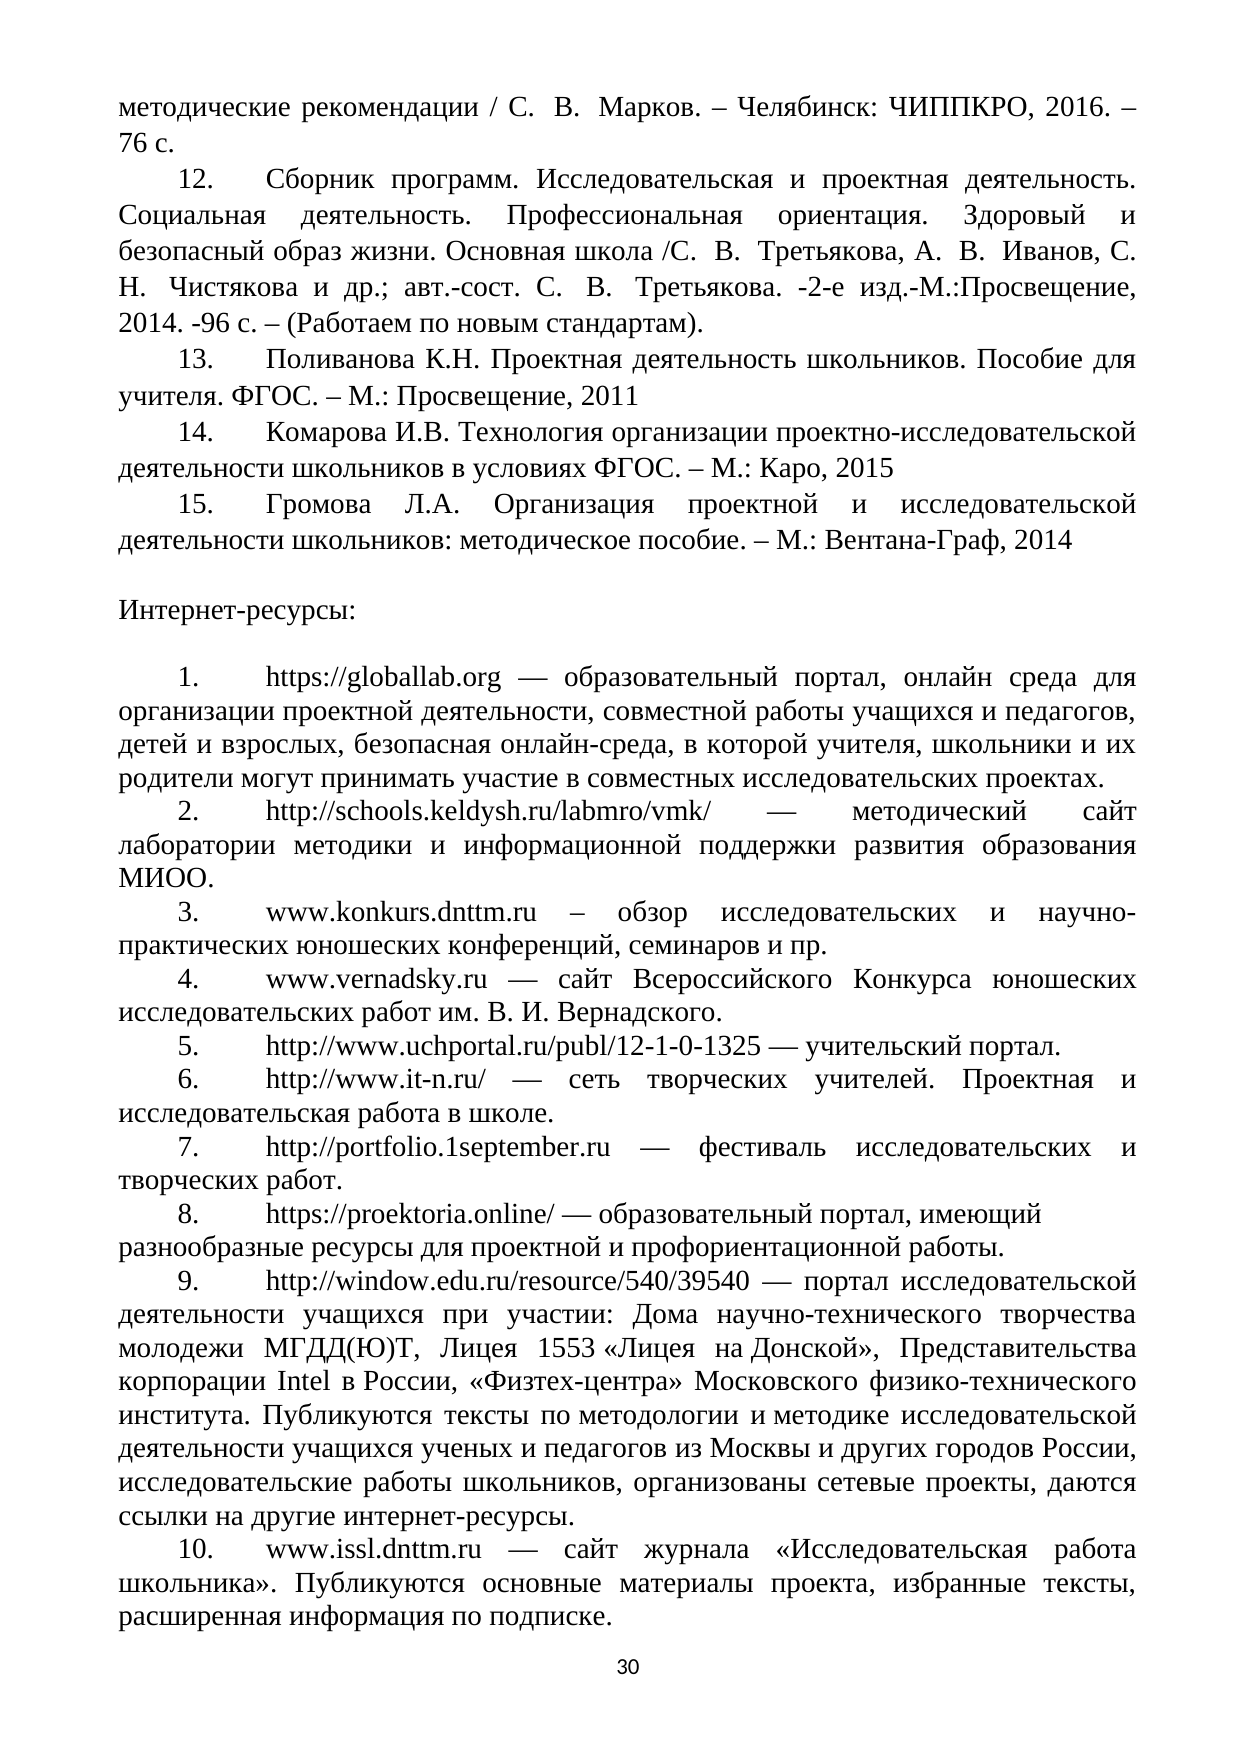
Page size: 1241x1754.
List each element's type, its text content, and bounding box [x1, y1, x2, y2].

list www.vernadsky.ru — сайт Всероссийского Конкурса юношеских исследовательских работ им. В. И. Вернадского. [118, 961, 1137, 1028]
list Сборник программ. Исследовательская и проектная деятельность. Социальная деятельность. Профессиональная ориентация. Здоровый и безопасный образ жизни. Основная школа /С. В. Третьякова, А. В. Иванов, С. Н. Чистякова и др.; авт.-сост. С. В. Третьякова. -2-е изд.-М.:Просвещение, 2014. -96 с. – (Работаем по новым стандартам). [118, 161, 1137, 339]
list Громова Л.А. Организация проектной и исследовательской деятельности школьников: методическое пособие. – М.: Вентана-Граф, 2014 [118, 486, 1137, 556]
list http://www.it-n.ru/ — сеть творческих учителей. Проектная и исследовательская работа в школе. [118, 1062, 1137, 1129]
list https://proektoria.online/ — образовательный портал, имеющий разнообразные ресурсы для проектной и профориентационной работы. [118, 1196, 1137, 1263]
list www.issl.dnttm.ru — сайт журнала «Исследовательская работа школьника». Публикуются основные материалы проекта, избранные тексты, расширенная информация по подписке. [118, 1531, 1137, 1632]
text Интернет-ресурсы: [118, 592, 1137, 626]
list http://window.edu.ru/resource/540/39540 — портал исследовательской деятельности учащихся при участии: Дома научно-технического творчества молодежи МГДД(Ю)Т, Лицея 1553 «Лицея на Донской», Представительства корпорации Intel в России, «Физтех-центра» Московского физико-технического института. Публикуются тексты по методологии и методике исследовательской деятельности учащихся ученых и педагогов из Москвы и других городов России, исследовательские работы школьников, организованы сетевые проекты, даются ссылки на другие интернет-ресурсы. [118, 1263, 1137, 1531]
list Комарова И.В. Технология организации проектно-исследовательской деятельности школьников в условиях ФГОС. – М.: Каро, 2015 [118, 414, 1137, 484]
list https://globallab.org — образовательный портал, онлайн среда для организации проектной деятельности, совместной работы учащихся и педагогов, детей и взрослых, безопасная онлайн-среда, в которой учителя, школьники и их родители могут принимать участие в совместных исследовательских проектах. [118, 659, 1137, 793]
list http://www.uchportal.ru/publ/12-1-0-1325 — учительский портал. [118, 1028, 1137, 1062]
list http://schools.keldysh.ru/labmro/vmk/ — методический сайт лаборатории методики и информационной поддержки развития образования МИОО. [118, 793, 1137, 894]
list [118, 89, 1137, 158]
list http://portfolio.1september.ru — фестиваль исследовательских и творческих работ. [118, 1129, 1137, 1196]
list www.konkurs.dnttm.ru – обзор исследовательских и научно-практических юношеских конференций, семинаров и пр. [118, 894, 1137, 961]
list Поливанова К.Н. Проектная деятельность школьников. Пособие для учителя. ФГОС. – М.: Просвещение, 2011 [118, 342, 1137, 411]
